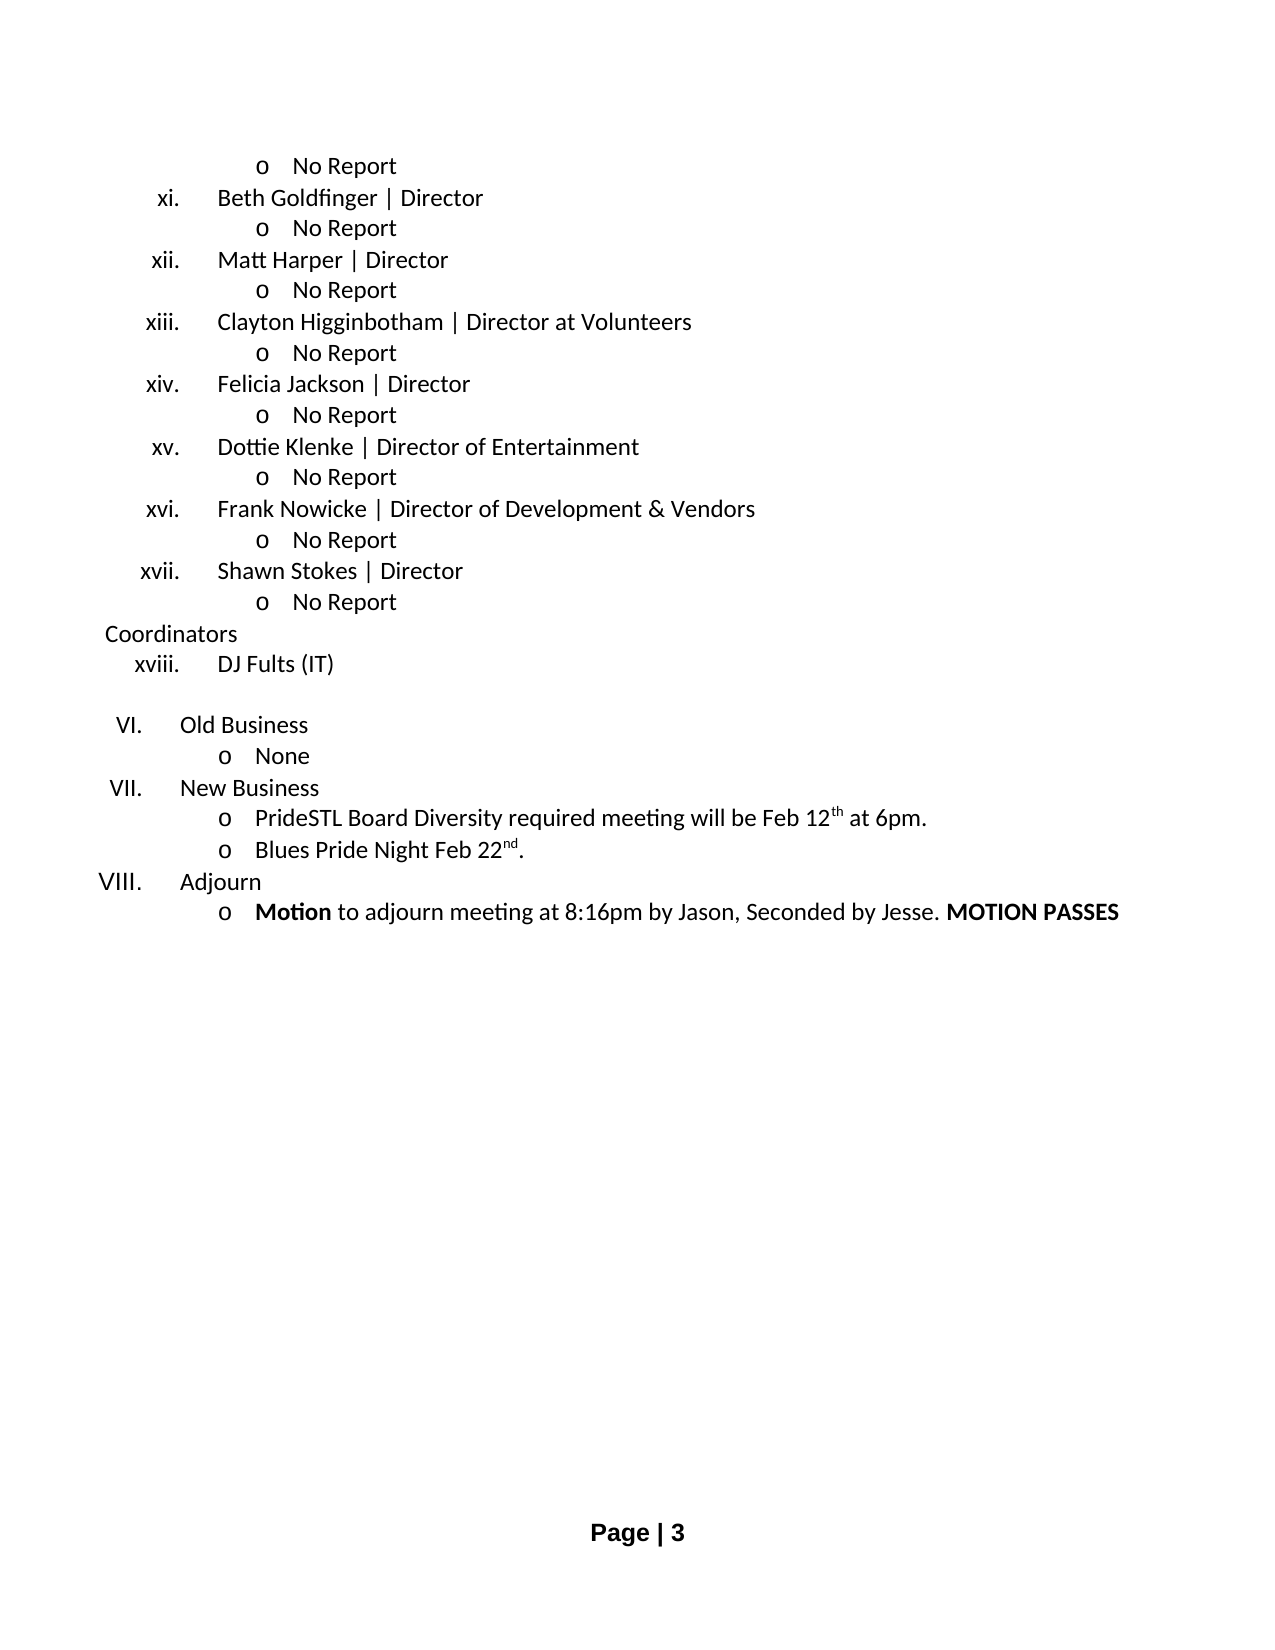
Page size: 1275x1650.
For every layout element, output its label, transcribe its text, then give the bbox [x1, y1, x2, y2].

list No Report [255, 524, 1170, 556]
list No Report [255, 399, 1170, 431]
list New Business [142, 772, 1170, 802]
list No Report [255, 337, 1170, 369]
list No Report [255, 461, 1170, 493]
list Matt Harper | Director [180, 244, 1170, 274]
list No Report [255, 212, 1170, 244]
list Felicia Jackson | Director [180, 369, 1170, 399]
list No Report [255, 586, 1170, 618]
list No Report [255, 150, 1170, 182]
list Frank Nowicke | Director of Development & Vendors [180, 493, 1170, 524]
list Shawn Stokes | Director [180, 556, 1170, 586]
list Dottie Klenke | Director of Entertainment [180, 431, 1170, 461]
list Motion to adjourn meeting at 8:16pm by Jason, Seconded by Jesse. MOTION PASSES [217, 896, 1170, 928]
list Clayton Higginbotham | Director at Volunteers [180, 306, 1170, 337]
list Adjourn [142, 866, 1170, 896]
list PrideSTL Board Diversity required meeting will be Feb 12th at 6pm. [217, 802, 1170, 834]
text Coordinators [105, 618, 1170, 648]
list Beth Goldfinger | Director [180, 182, 1170, 212]
list DJ Fults (IT) [180, 648, 1170, 679]
list None [217, 740, 1170, 772]
list Old Business [142, 709, 1170, 740]
list Blues Pride Night Feb 22nd. [217, 834, 1170, 866]
list No Report [255, 274, 1170, 306]
